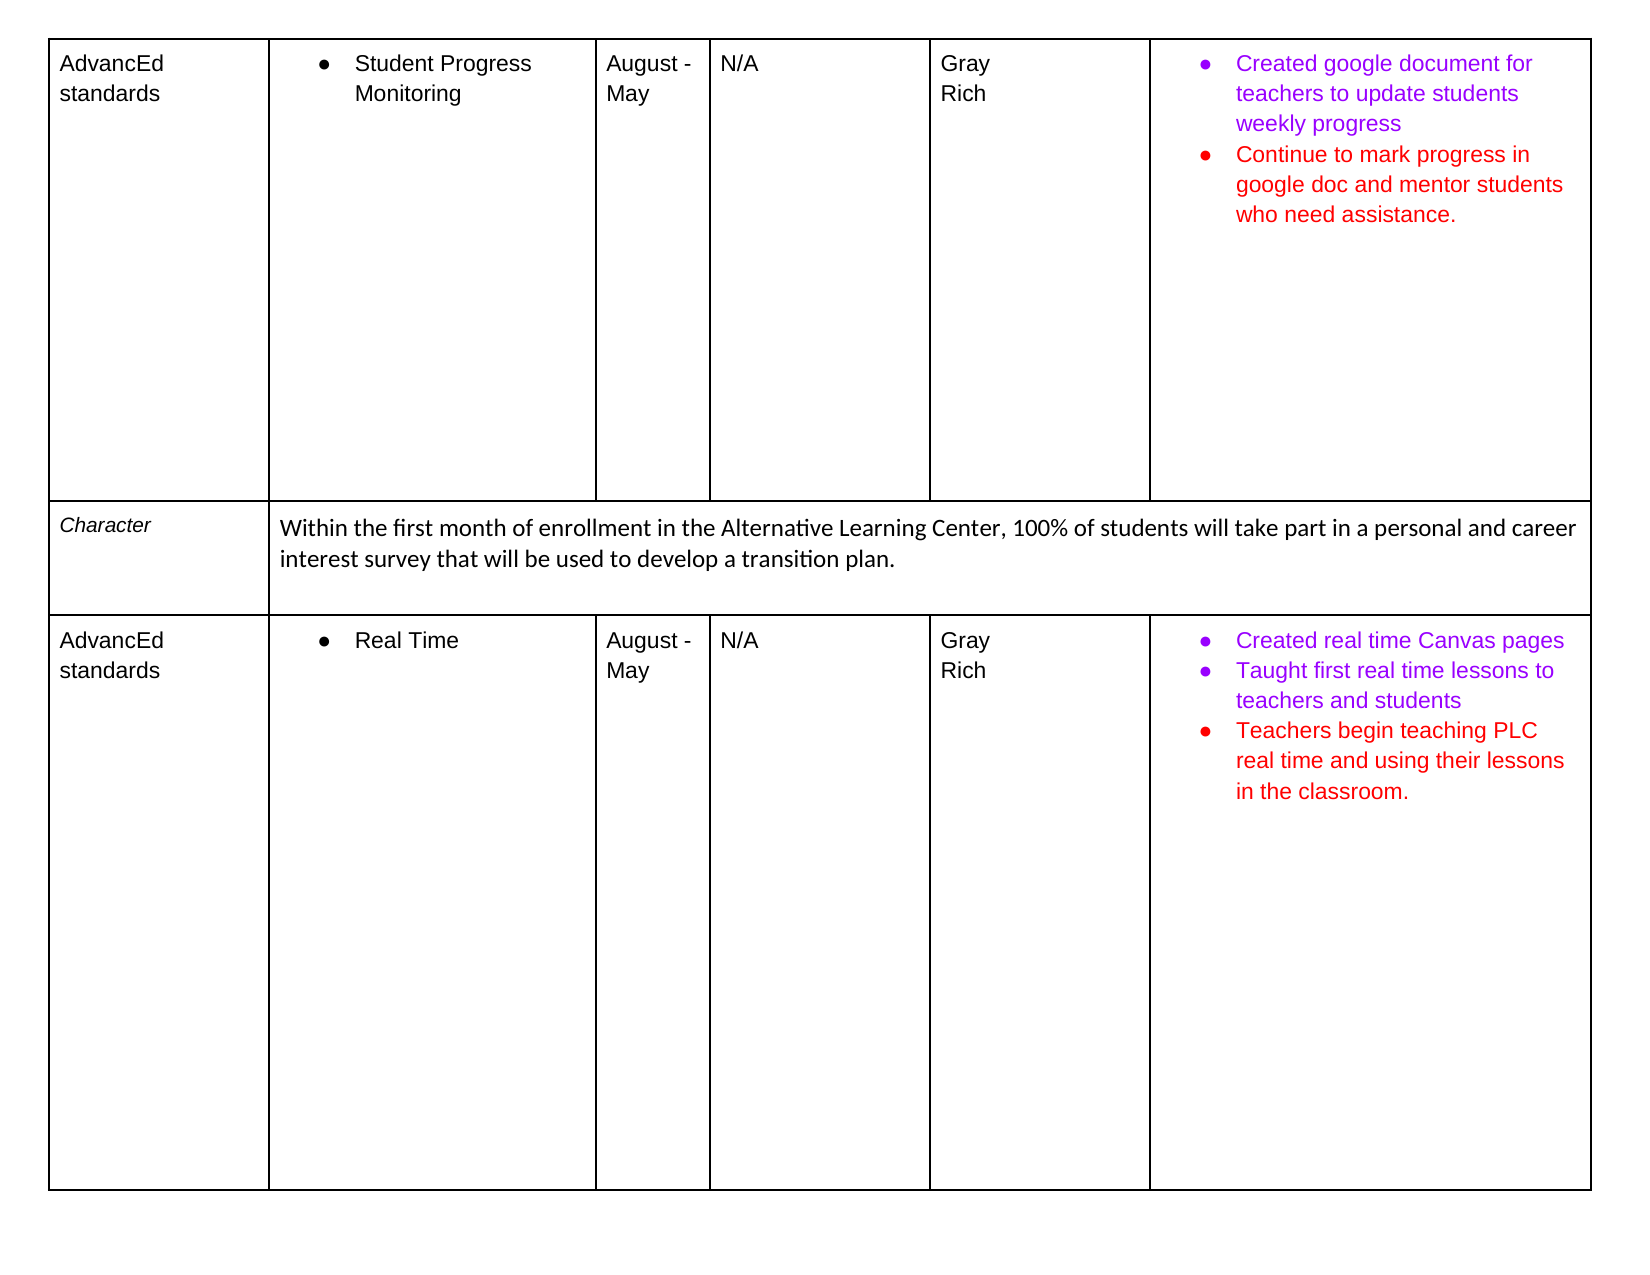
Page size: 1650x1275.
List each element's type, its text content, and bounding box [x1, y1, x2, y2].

table_cell Gray Rich [931, 40, 1149, 500]
table_cell Created real time Canvas pages Taught first real time lessons to teachers and students Teachers begin teaching PLC real time and using their lessons in the classroom. [1151, 616, 1590, 1189]
table_cell Real Time [270, 616, 595, 1189]
table_cell AdvancEd standards [50, 616, 268, 1189]
table_cell Created google document for teachers to update students weekly progress Continue to mark progress in google doc and mentor students who need assistance. [1151, 40, 1590, 500]
table_cell Gray Rich [931, 616, 1149, 1189]
table_cell August - May [597, 40, 709, 500]
table_cell AdvancEd standards [50, 40, 268, 500]
table_cell Student Progress Monitoring [270, 40, 595, 500]
table_cell Character [50, 502, 268, 614]
table_cell N/A [711, 616, 929, 1189]
table_cell Within the first month of enrollment in the Alternative Learning Center, 100% of students will take part in a personal and career interest survey that will be used to develop a transition plan. [270, 502, 1590, 614]
table_cell N/A [711, 40, 929, 500]
table_cell August - May [597, 616, 709, 1189]
